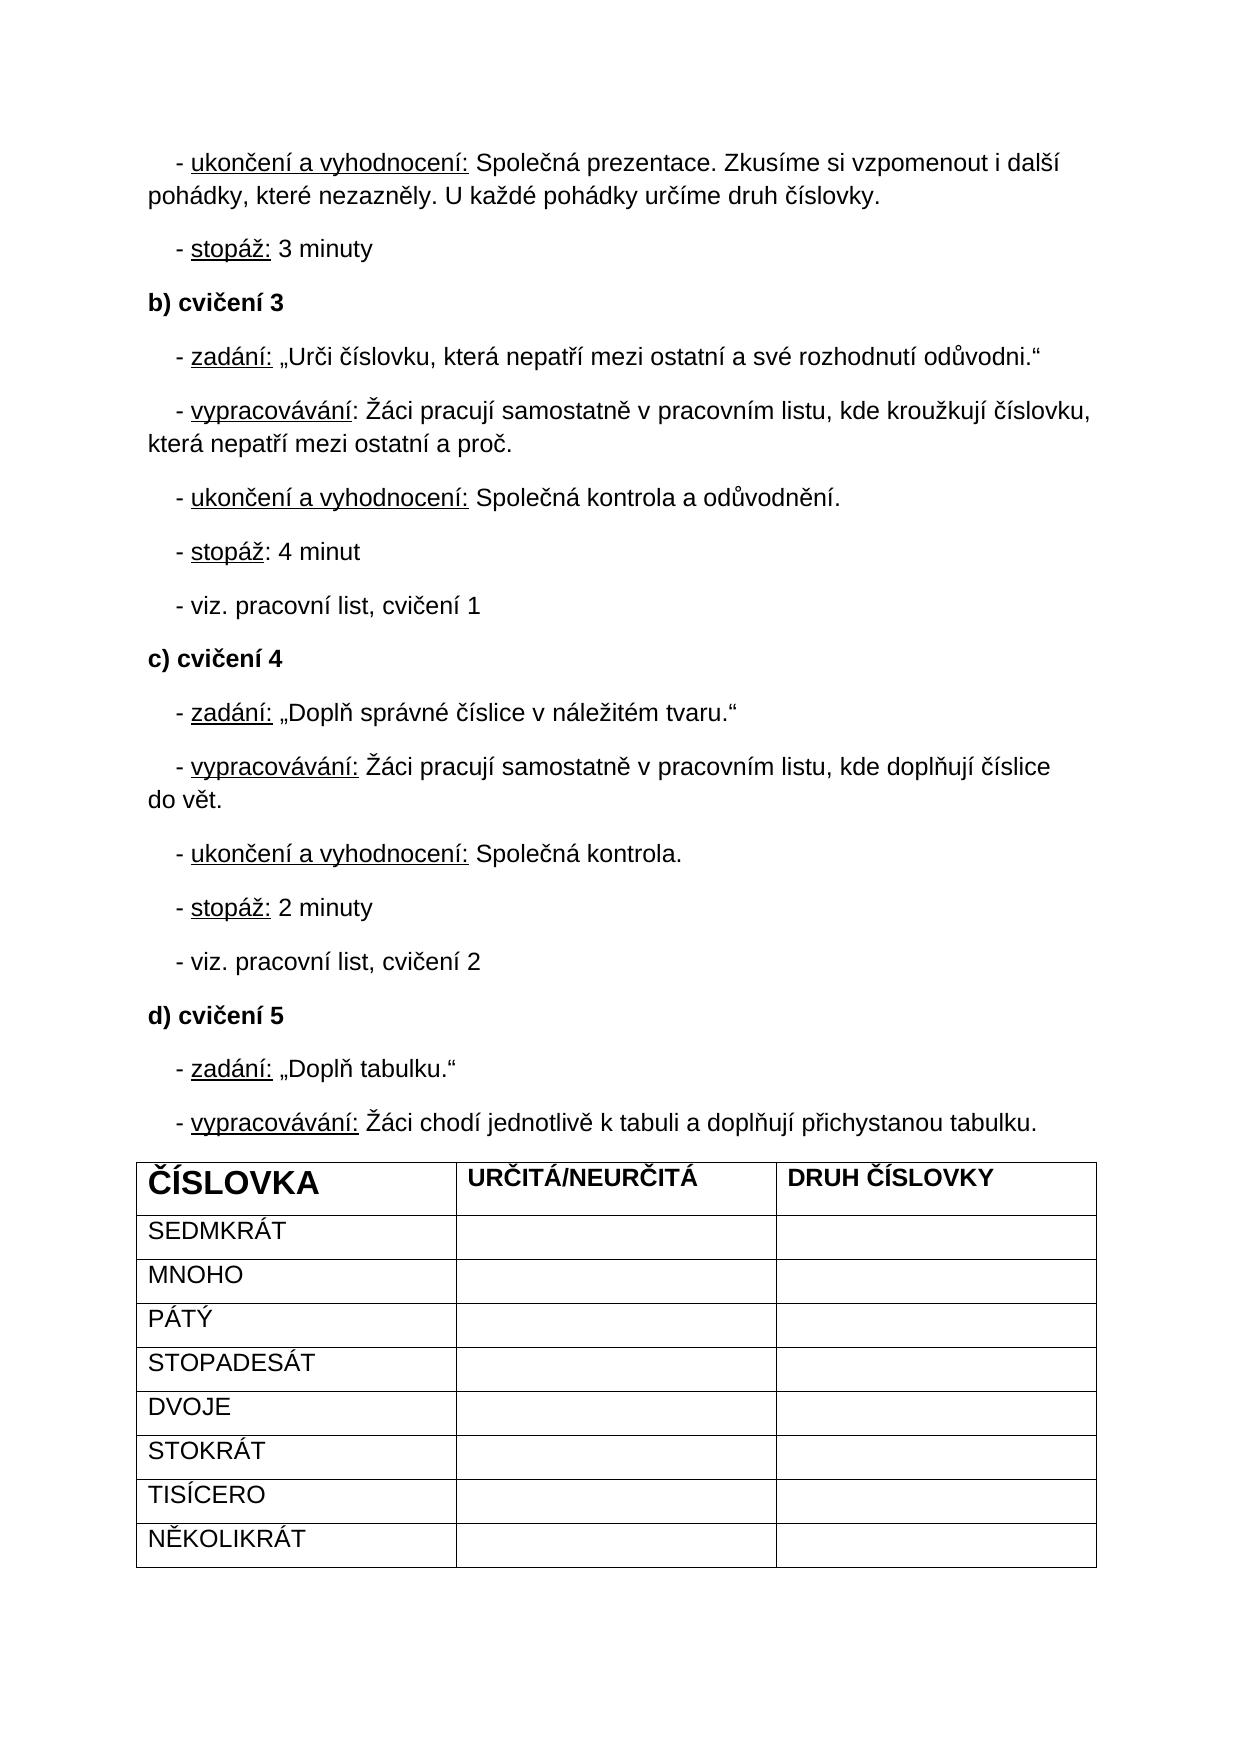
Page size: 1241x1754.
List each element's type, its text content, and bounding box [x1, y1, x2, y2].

table_cell [457, 1304, 776, 1347]
table_cell [777, 1392, 1096, 1435]
table_cell STOPADESÁT [137, 1348, 456, 1391]
table_cell DVOJE [137, 1392, 456, 1435]
table_cell [777, 1524, 1096, 1567]
text d) cvičení 5 [148, 1001, 1093, 1029]
text - stopáž: 2 minuty [148, 893, 1093, 922]
table_cell [457, 1348, 776, 1391]
text - viz. pracovní list, cvičení 2 [148, 947, 1093, 976]
table_cell MNOHO [137, 1260, 456, 1303]
text - ukončení a vyhodnocení: Společná prezentace. Zkusíme si vzpomenout i další pohádky, které nezazněly. U každé pohádky určíme druh číslovky. [148, 148, 1093, 209]
table_cell PÁTÝ [137, 1304, 456, 1347]
table_cell [777, 1216, 1096, 1259]
table_cell [777, 1260, 1096, 1303]
table_cell STOKRÁT [137, 1436, 456, 1479]
text - vypracovávání: Žáci pracují samostatně v pracovním listu, kde kroužkují číslovku, která nepatří mezi ostatní a proč. [148, 396, 1093, 458]
table_cell [457, 1524, 776, 1567]
text - stopáž: 3 minuty [148, 234, 1093, 263]
table_cell [457, 1436, 776, 1479]
text - zadání: „Doplň správné číslice v náležitém tvaru.“ [148, 698, 1093, 727]
text - ukončení a vyhodnocení: Společná kontrola a odůvodnění. [148, 483, 1093, 512]
text c) cvičení 4 [148, 644, 1093, 673]
table_header DRUH ČÍSLOVKY [777, 1163, 1096, 1215]
table_cell NĚKOLIKRÁT [137, 1524, 456, 1567]
table_cell [457, 1392, 776, 1435]
text - zadání: „Doplň tabulku.“ [148, 1054, 1093, 1083]
text - ukončení a vyhodnocení: Společná kontrola. [148, 839, 1093, 868]
text - stopáž: 4 minut [148, 537, 1093, 566]
text b) cvičení 3 [148, 288, 1093, 317]
table_header ČÍSLOVKA [137, 1163, 456, 1215]
table_cell TISÍCERO [137, 1480, 456, 1523]
table_cell [777, 1436, 1096, 1479]
table_cell [457, 1260, 776, 1303]
table_header URČITÁ/NEURČITÁ [457, 1163, 776, 1215]
text - vypracovávání: Žáci pracují samostatně v pracovním listu, kde doplňují číslice do vět. [148, 752, 1093, 814]
text - zadání: „Urči číslovku, která nepatří mezi ostatní a své rozhodnutí odůvodni.“ [148, 342, 1093, 371]
text - vypracovávání: Žáci chodí jednotlivě k tabuli a doplňují přichystanou tabulku. [148, 1108, 1093, 1137]
table_cell SEDMKRÁT [137, 1216, 456, 1259]
table_cell [777, 1348, 1096, 1391]
table_cell [457, 1216, 776, 1259]
text - viz. pracovní list, cvičení 1 [148, 591, 1093, 619]
table_cell [777, 1480, 1096, 1523]
table_cell [777, 1304, 1096, 1347]
table_cell [457, 1480, 776, 1523]
